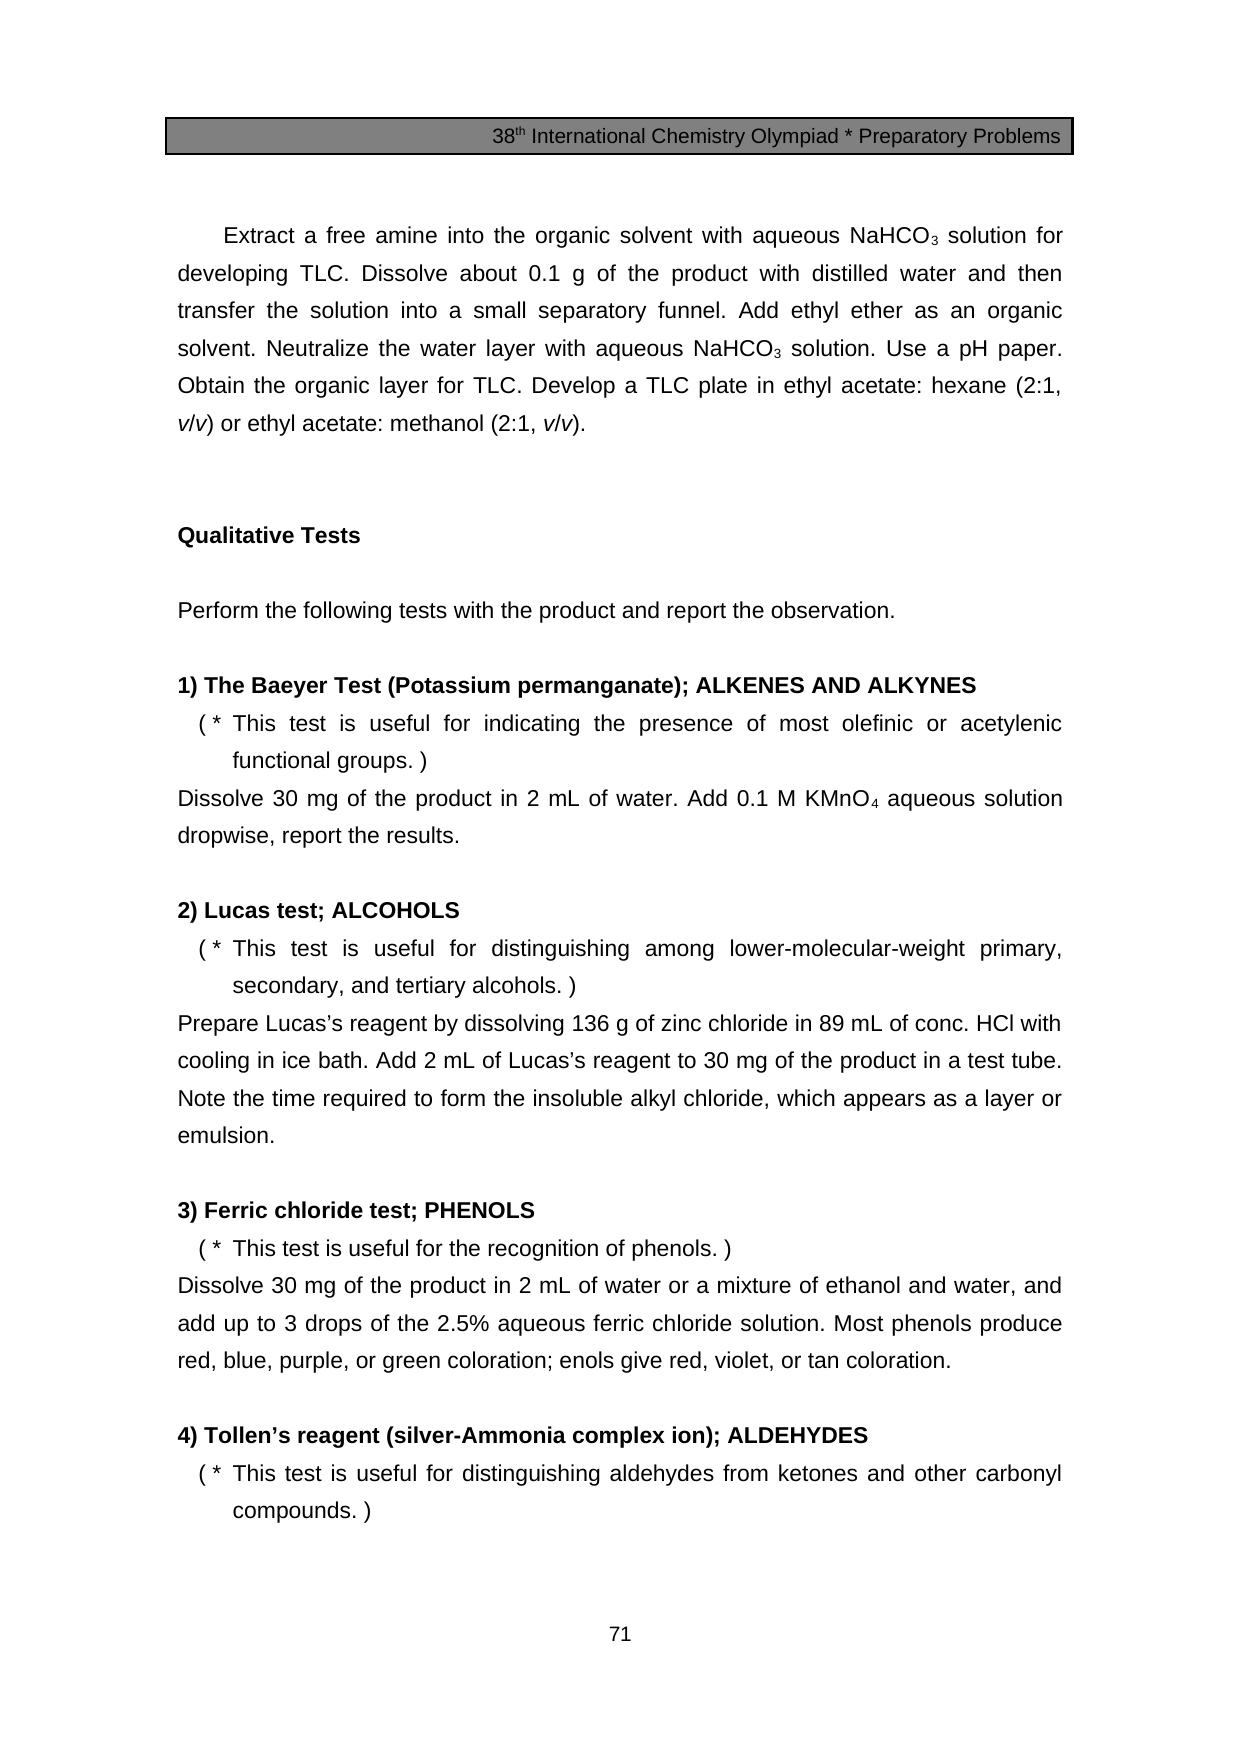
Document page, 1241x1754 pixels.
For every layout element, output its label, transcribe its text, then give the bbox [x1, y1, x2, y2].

text ( * This test is useful for distinguishing aldehydes from ketones and other carbonyl compounds. ) [198, 1454, 1063, 1529]
text 1) The Baeyer Test (Potassium permanganate); ALKENES AND ALKYNES [177, 667, 1063, 704]
text 3) Ferric chloride test; PHENOLS [177, 1192, 1063, 1229]
text Extract a free amine into the organic solvent with aqueous NaHCO3 solution for developing TLC. Dissolve about 0.1 g of the product with distilled water and then transfer the solution into a small separatory funnel. Add ethyl ether as an organic solvent. Neutralize the water layer with aqueous NaHCO3 solution. Use a pH paper. Obtain the organic layer for TLC. Develop a TLC plate in ethyl acetate: hexane (, v/v) or ethyl acetate: methanol (, v/v). [177, 217, 1063, 442]
text Prepare Lucas’s reagent by dissolving 136 g of zinc chloride in 89 mL of conc. HCl with cooling in ice bath. Add 2 mL of Lucas’s reagent to 30 mg of the product in a test tube. Note the time required to form the insoluble alkyl chloride, which appears as a layer or emulsion. [177, 1004, 1063, 1154]
text ( * This test is useful for the recognition of phenols. ) [198, 1229, 1063, 1267]
text Qualitative Tests [177, 517, 1063, 554]
text ( * This test is useful for indicating the presence of most olefinic or acetylenic functional groups. ) [198, 704, 1063, 779]
text Dissolve 30 mg of the product in 2 mL of water. Add 0.1 M KMnO4 aqueous solution dropwise, report the results. [177, 779, 1063, 854]
text ( * This test is useful for distinguishing among lower-molecular-weight primary, secondary, and tertiary alcohols. ) [198, 929, 1063, 1004]
text 2) Lucas test; ALCOHOLS [177, 892, 1063, 929]
text Perform the following tests with the product and report the observation. [177, 592, 1063, 629]
text Dissolve 30 mg of the product in 2 mL of water or a mixture of ethanol and water, and add up to 3 drops of the 2.5% aqueous ferric chloride solution. Most phenols produce red, blue, purple, or green coloration; enols give red, violet, or tan coloration. [177, 1267, 1063, 1379]
text 4) Tollen’s reagent (silver-Ammonia complex ion); ALDEHYDES [177, 1417, 1063, 1454]
